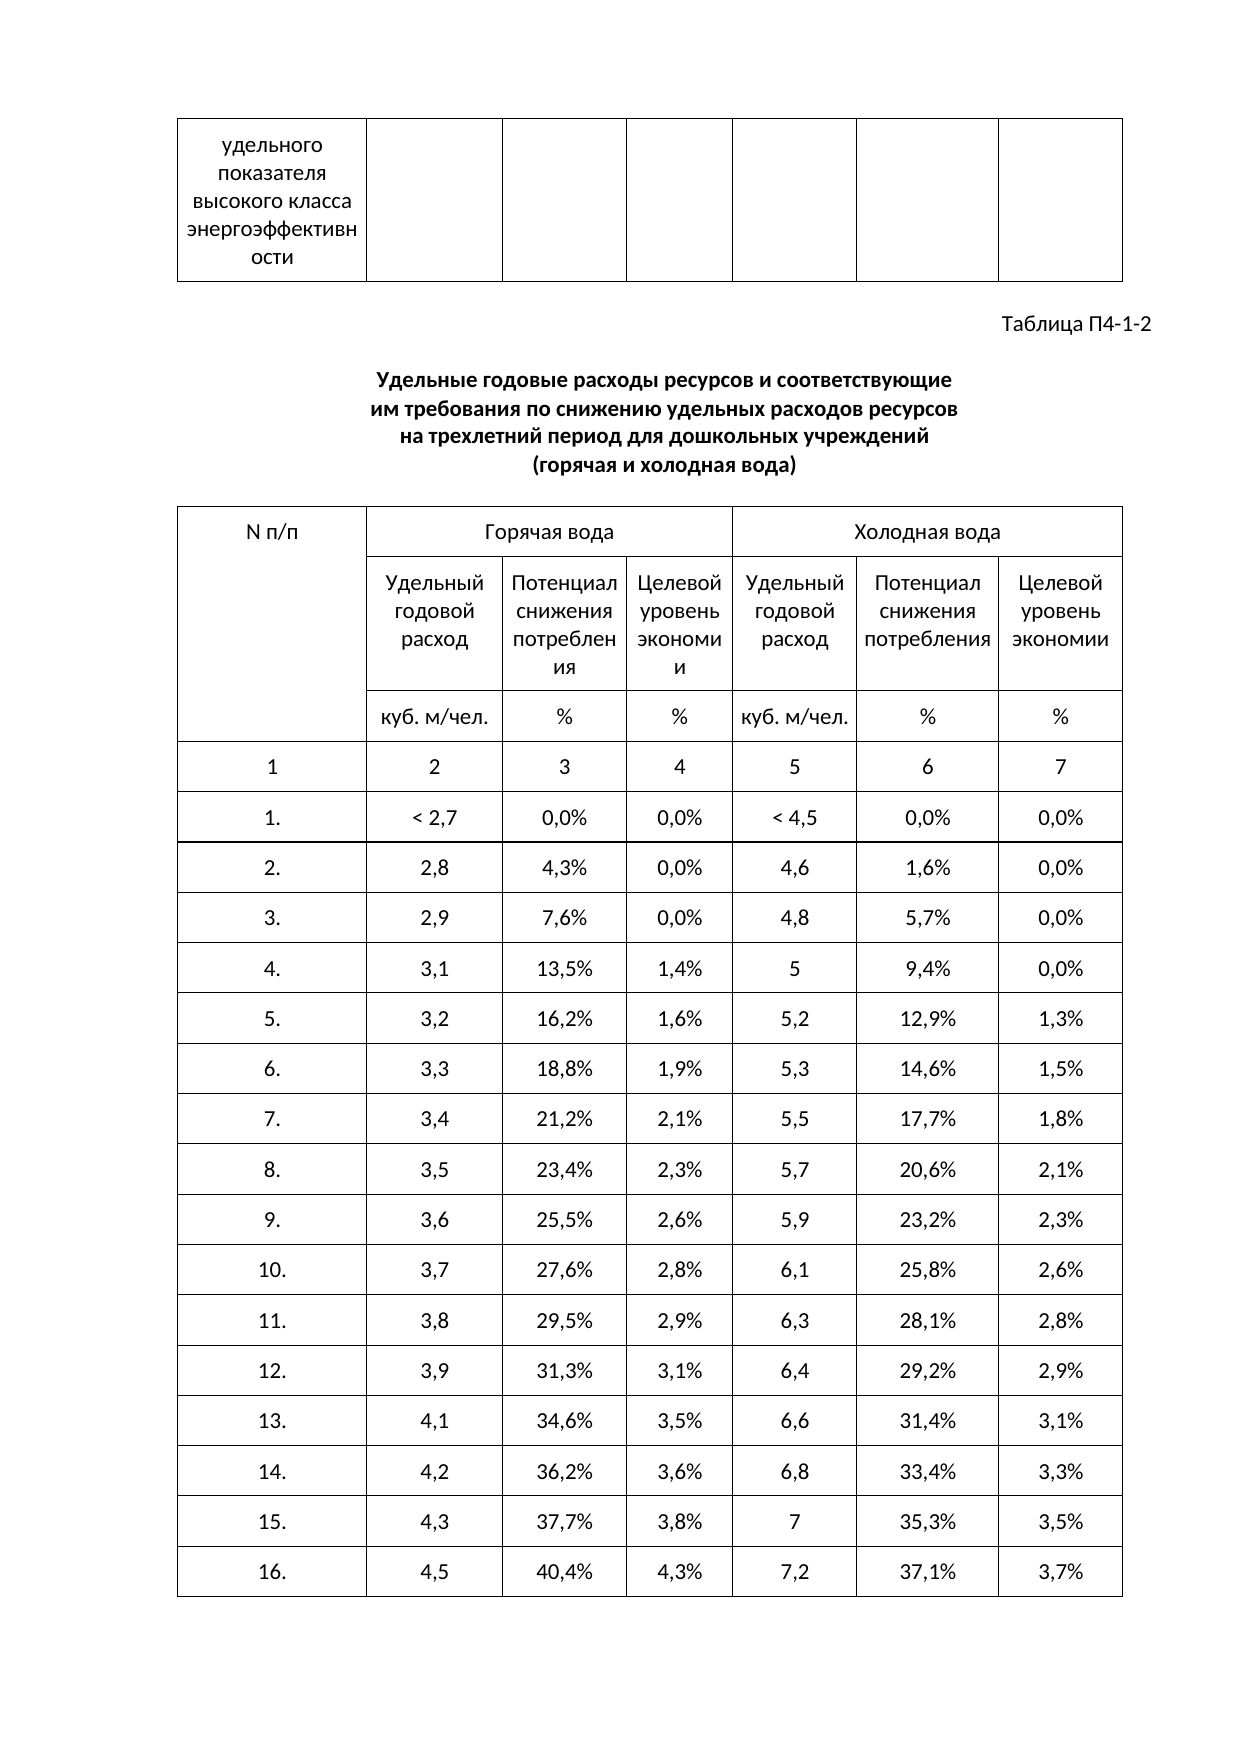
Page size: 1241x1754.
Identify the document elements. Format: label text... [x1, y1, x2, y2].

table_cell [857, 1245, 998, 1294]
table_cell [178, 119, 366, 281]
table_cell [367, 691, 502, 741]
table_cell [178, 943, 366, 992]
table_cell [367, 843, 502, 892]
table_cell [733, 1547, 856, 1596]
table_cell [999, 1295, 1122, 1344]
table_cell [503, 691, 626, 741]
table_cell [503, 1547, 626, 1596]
title (горячая и холодная вода) [177, 450, 1152, 478]
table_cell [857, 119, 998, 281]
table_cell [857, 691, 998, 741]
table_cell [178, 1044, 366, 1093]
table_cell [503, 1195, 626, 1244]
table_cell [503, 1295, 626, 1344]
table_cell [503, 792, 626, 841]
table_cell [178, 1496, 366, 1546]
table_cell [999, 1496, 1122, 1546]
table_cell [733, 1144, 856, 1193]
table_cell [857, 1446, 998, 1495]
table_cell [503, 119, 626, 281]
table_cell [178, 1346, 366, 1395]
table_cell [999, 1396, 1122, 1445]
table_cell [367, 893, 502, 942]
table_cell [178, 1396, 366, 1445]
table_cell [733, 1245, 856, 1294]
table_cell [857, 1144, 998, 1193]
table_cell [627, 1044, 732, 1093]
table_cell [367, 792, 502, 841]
title им требования по снижению удельных расходов ресурсов [177, 394, 1152, 422]
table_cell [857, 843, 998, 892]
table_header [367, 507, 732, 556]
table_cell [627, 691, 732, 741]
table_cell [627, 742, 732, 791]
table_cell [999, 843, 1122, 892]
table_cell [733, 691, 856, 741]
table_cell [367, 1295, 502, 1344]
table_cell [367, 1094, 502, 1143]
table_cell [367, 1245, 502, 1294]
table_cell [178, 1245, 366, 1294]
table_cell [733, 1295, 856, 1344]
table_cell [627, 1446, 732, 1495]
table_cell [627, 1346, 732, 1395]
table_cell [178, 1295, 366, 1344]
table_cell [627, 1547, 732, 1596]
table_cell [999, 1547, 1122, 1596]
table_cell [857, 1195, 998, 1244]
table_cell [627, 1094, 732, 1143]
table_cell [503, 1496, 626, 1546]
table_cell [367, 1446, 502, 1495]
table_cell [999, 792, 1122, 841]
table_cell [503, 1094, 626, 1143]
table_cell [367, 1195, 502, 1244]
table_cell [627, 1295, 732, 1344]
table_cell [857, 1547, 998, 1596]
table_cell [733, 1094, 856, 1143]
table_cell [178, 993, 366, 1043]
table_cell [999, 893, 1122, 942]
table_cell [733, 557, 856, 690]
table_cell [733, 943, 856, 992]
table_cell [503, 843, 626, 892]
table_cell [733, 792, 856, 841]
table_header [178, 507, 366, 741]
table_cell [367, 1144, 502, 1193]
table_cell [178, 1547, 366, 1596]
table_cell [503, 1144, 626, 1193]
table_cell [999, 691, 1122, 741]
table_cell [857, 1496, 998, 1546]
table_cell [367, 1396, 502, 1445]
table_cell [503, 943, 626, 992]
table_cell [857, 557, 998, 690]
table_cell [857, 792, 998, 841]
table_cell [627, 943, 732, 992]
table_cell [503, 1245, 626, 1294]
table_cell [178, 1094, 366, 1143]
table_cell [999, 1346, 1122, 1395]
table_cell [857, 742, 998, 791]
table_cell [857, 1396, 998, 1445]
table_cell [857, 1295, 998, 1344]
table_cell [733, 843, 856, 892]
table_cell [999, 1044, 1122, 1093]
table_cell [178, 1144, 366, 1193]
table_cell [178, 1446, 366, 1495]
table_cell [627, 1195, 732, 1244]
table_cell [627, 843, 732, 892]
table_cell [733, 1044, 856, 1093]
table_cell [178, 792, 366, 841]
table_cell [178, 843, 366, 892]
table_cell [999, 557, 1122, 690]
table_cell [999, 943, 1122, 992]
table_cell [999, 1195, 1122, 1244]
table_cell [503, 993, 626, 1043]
text Таблица П4-1-2 [177, 309, 1152, 338]
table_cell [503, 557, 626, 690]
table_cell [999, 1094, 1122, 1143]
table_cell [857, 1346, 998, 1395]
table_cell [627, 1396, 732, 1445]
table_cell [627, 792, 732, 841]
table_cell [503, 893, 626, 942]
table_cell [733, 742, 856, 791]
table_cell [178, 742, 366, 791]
title Удельные годовые расходы ресурсов и соответствующие [177, 366, 1152, 394]
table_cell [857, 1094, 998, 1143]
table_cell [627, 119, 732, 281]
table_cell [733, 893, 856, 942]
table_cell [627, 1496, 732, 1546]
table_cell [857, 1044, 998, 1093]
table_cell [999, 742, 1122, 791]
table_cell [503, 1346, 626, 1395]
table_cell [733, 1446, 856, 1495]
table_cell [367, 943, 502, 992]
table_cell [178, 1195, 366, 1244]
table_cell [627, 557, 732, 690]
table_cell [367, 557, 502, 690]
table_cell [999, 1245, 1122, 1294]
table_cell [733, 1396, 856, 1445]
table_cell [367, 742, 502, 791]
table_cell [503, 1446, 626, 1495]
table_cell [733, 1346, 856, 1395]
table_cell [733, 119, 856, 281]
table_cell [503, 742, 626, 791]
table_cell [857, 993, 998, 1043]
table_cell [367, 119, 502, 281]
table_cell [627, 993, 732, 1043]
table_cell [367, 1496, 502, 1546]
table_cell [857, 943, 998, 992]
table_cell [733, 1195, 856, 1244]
title на трехлетний период для дошкольных учреждений [177, 422, 1152, 450]
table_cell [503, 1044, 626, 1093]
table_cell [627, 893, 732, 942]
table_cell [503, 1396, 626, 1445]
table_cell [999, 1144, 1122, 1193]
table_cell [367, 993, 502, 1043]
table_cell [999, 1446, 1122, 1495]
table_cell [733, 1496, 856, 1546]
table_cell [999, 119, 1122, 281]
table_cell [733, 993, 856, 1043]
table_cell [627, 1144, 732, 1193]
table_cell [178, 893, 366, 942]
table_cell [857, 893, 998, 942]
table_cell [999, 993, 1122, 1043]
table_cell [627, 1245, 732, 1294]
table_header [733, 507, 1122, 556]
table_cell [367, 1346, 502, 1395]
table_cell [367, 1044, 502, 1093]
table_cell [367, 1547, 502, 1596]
